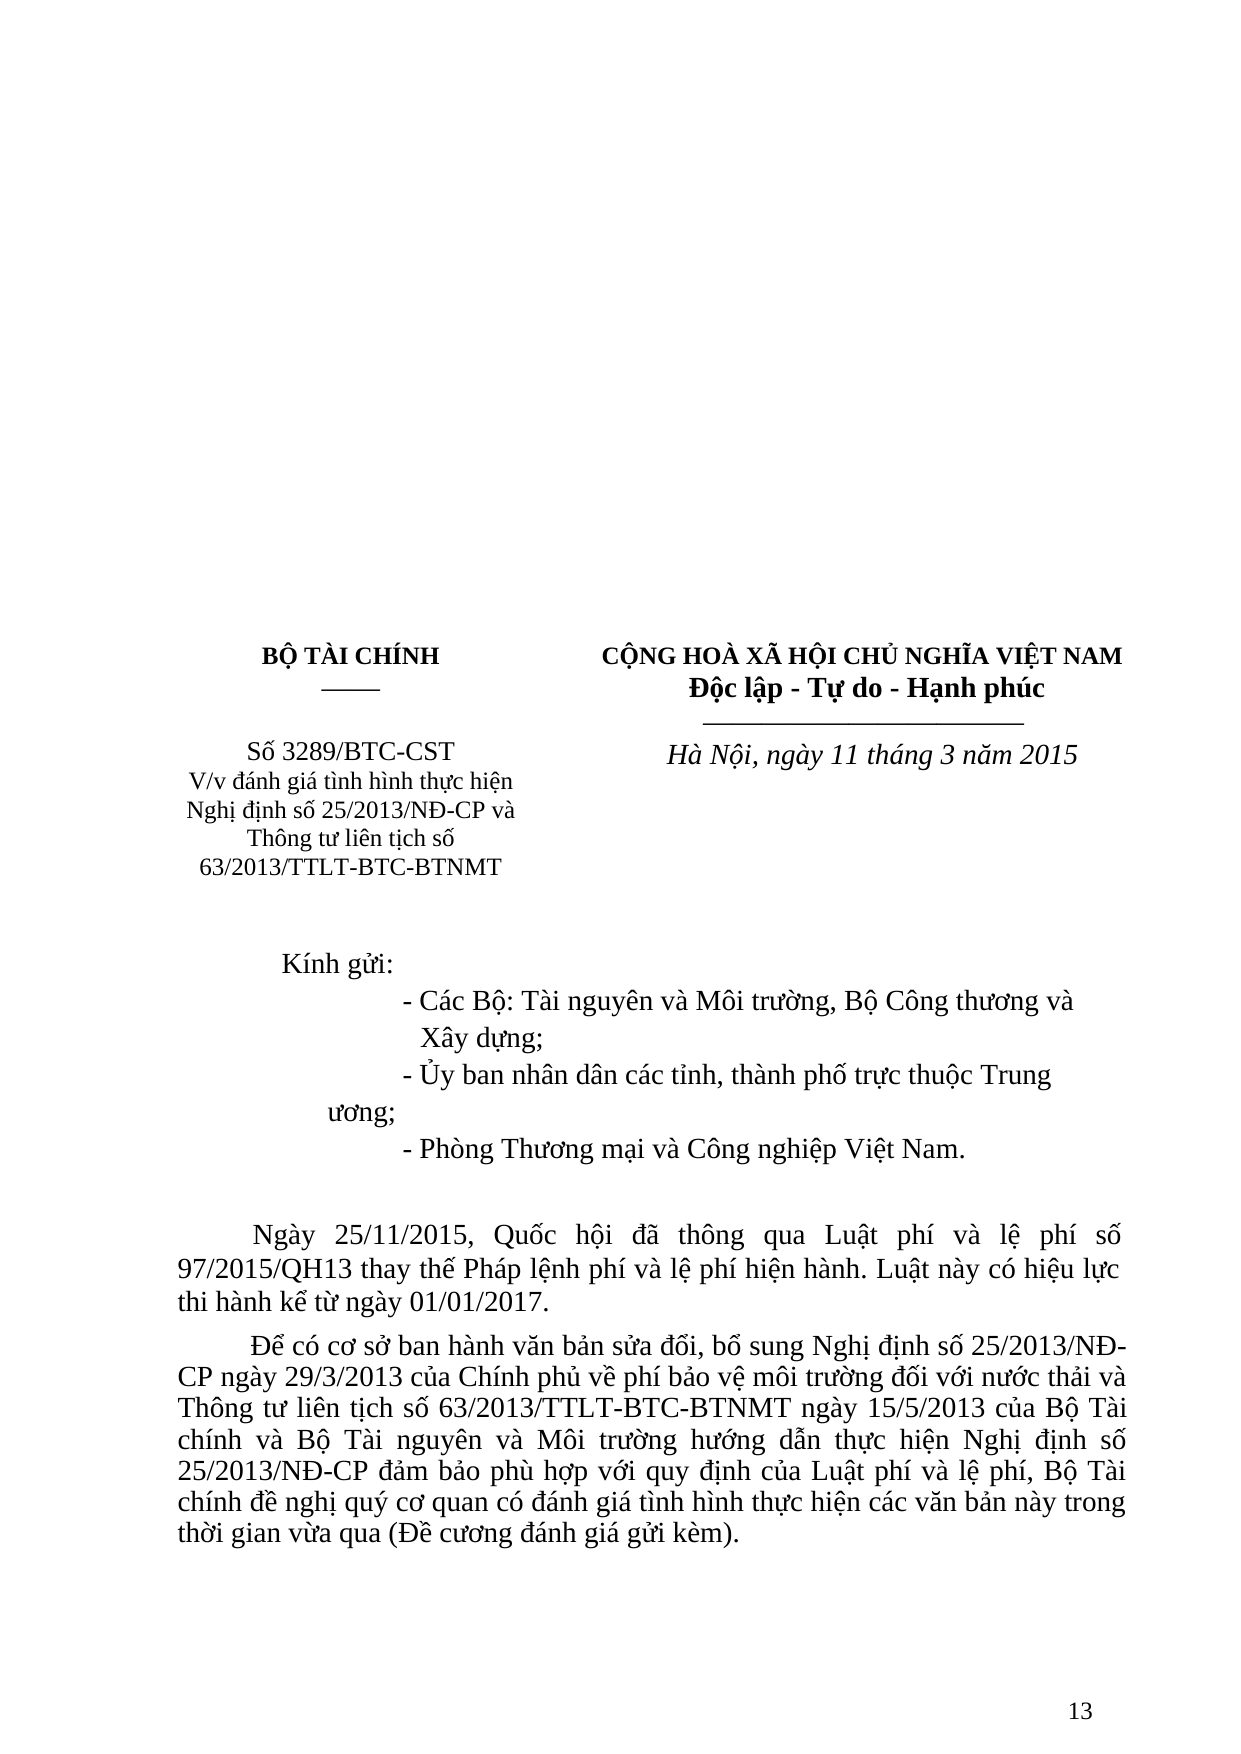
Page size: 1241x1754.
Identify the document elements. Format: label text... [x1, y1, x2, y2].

text - Ủy ban nhân dân các tỉnh, thành phố trực thuộc Trung ương; [327, 1057, 1104, 1128]
text Ngày 25/11/2015, Quốc hội đã thông qua Luật phí và lệ phí số 97/2015/QH13 thay thế Pháp lệnh phí và lệ phí hiện hành. Luật này có hiệu lực thi hành kể từ ngày 01/01/2017. [177, 1217, 1122, 1318]
text - Các Bộ: Tài nguyên và Môi trường, Bộ Công thương và [327, 983, 1104, 1017]
text - Phòng Thương mại và Công nghiệp Việt Nam. [327, 1131, 1104, 1164]
table_header BỘ TÀI CHÍNH —— Số 3289/BTC-CST V/v đánh giá tình hình thực hiện Nghị định số 25/2013/NĐ-CP và Thông tư liên tịch số 63/2013/TTLT-BTC-BTNMT [159, 641, 531, 910]
text Xây dựng; [177, 1020, 1104, 1054]
text Kính gửi: [177, 947, 1104, 980]
table_header CỘNG HOÀ XÃ HỘI CHỦ NGHĨA VIỆT NAM Độc lập - Tự do - Hạnh phúc ——————————— Hà Nội, ngày 11 tháng 3 năm 2015 [531, 641, 1125, 910]
text Để có cơ sở ban hành văn bản sửa đổi, bổ sung Nghị định số 25/2013/NĐ-CP ngày 29/3/2013 của Chính phủ về phí bảo vệ môi trường đối với nước thải và Thông tư liên tịch số 63/2013/TTLT-BTC-BTNMT ngày 15/5/2013 của Bộ Tài chính và Bộ Tài nguyên và Môi trường hướng dẫn thực hiện Nghị định số 25/2013/NĐ-CP đảm bảo phù hợp với quy định của Luật phí và lệ phí, Bộ Tài chính đề nghị quý cơ quan có đánh giá tình hình thực hiện các văn bản này trong thời gian vừa qua (Đề cương đánh giá gửi kèm). [177, 1330, 1128, 1549]
